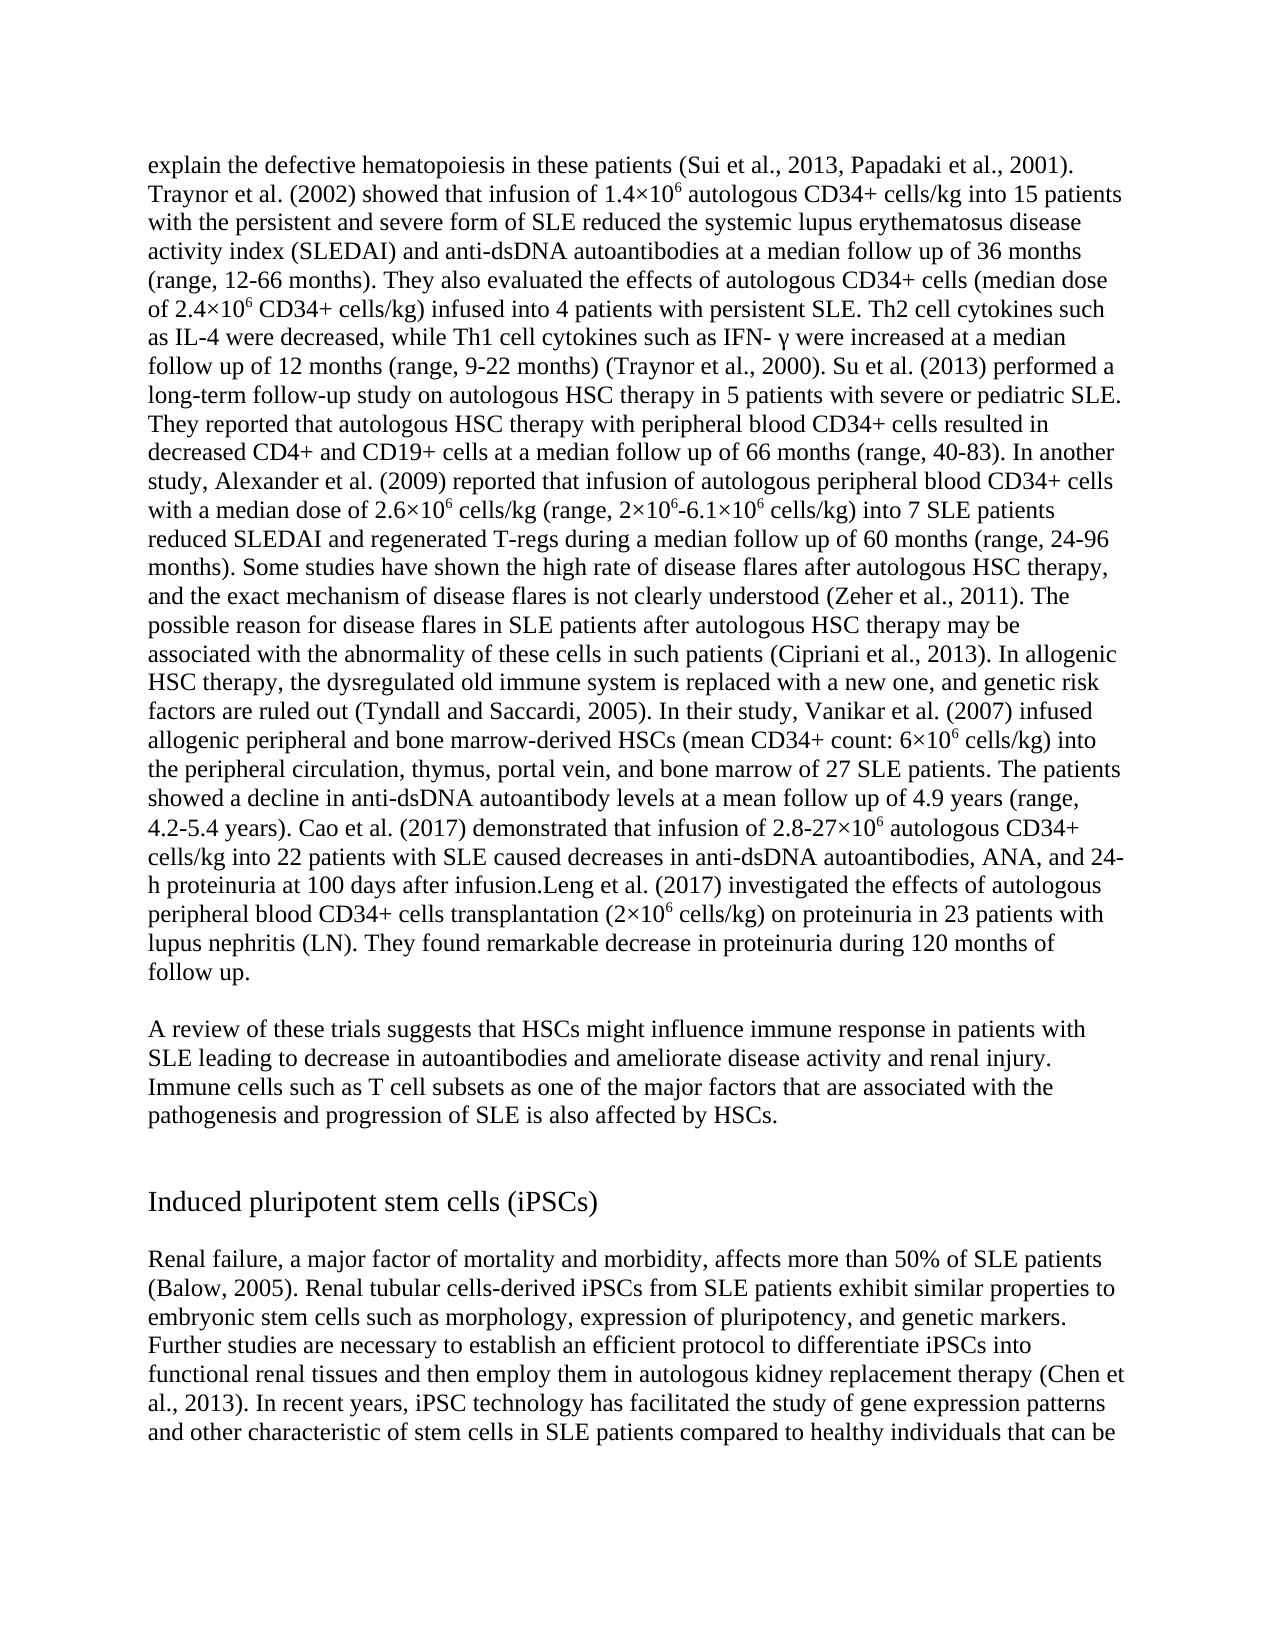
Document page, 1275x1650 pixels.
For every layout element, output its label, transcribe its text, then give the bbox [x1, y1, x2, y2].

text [148, 1244, 1125, 1446]
text A review of these trials suggests that HSCs might influence immune response in patients with SLE leading to decrease in autoantibodies and ameliorate disease activity and renal injury. Immune cells such as T cell subsets as one of the major factors that are associated with the pathogenesis and progression of SLE is also affected by HSCs. [148, 1014, 1125, 1129]
text Induced pluripotent stem cells (iPSCs) [148, 1184, 1125, 1218]
